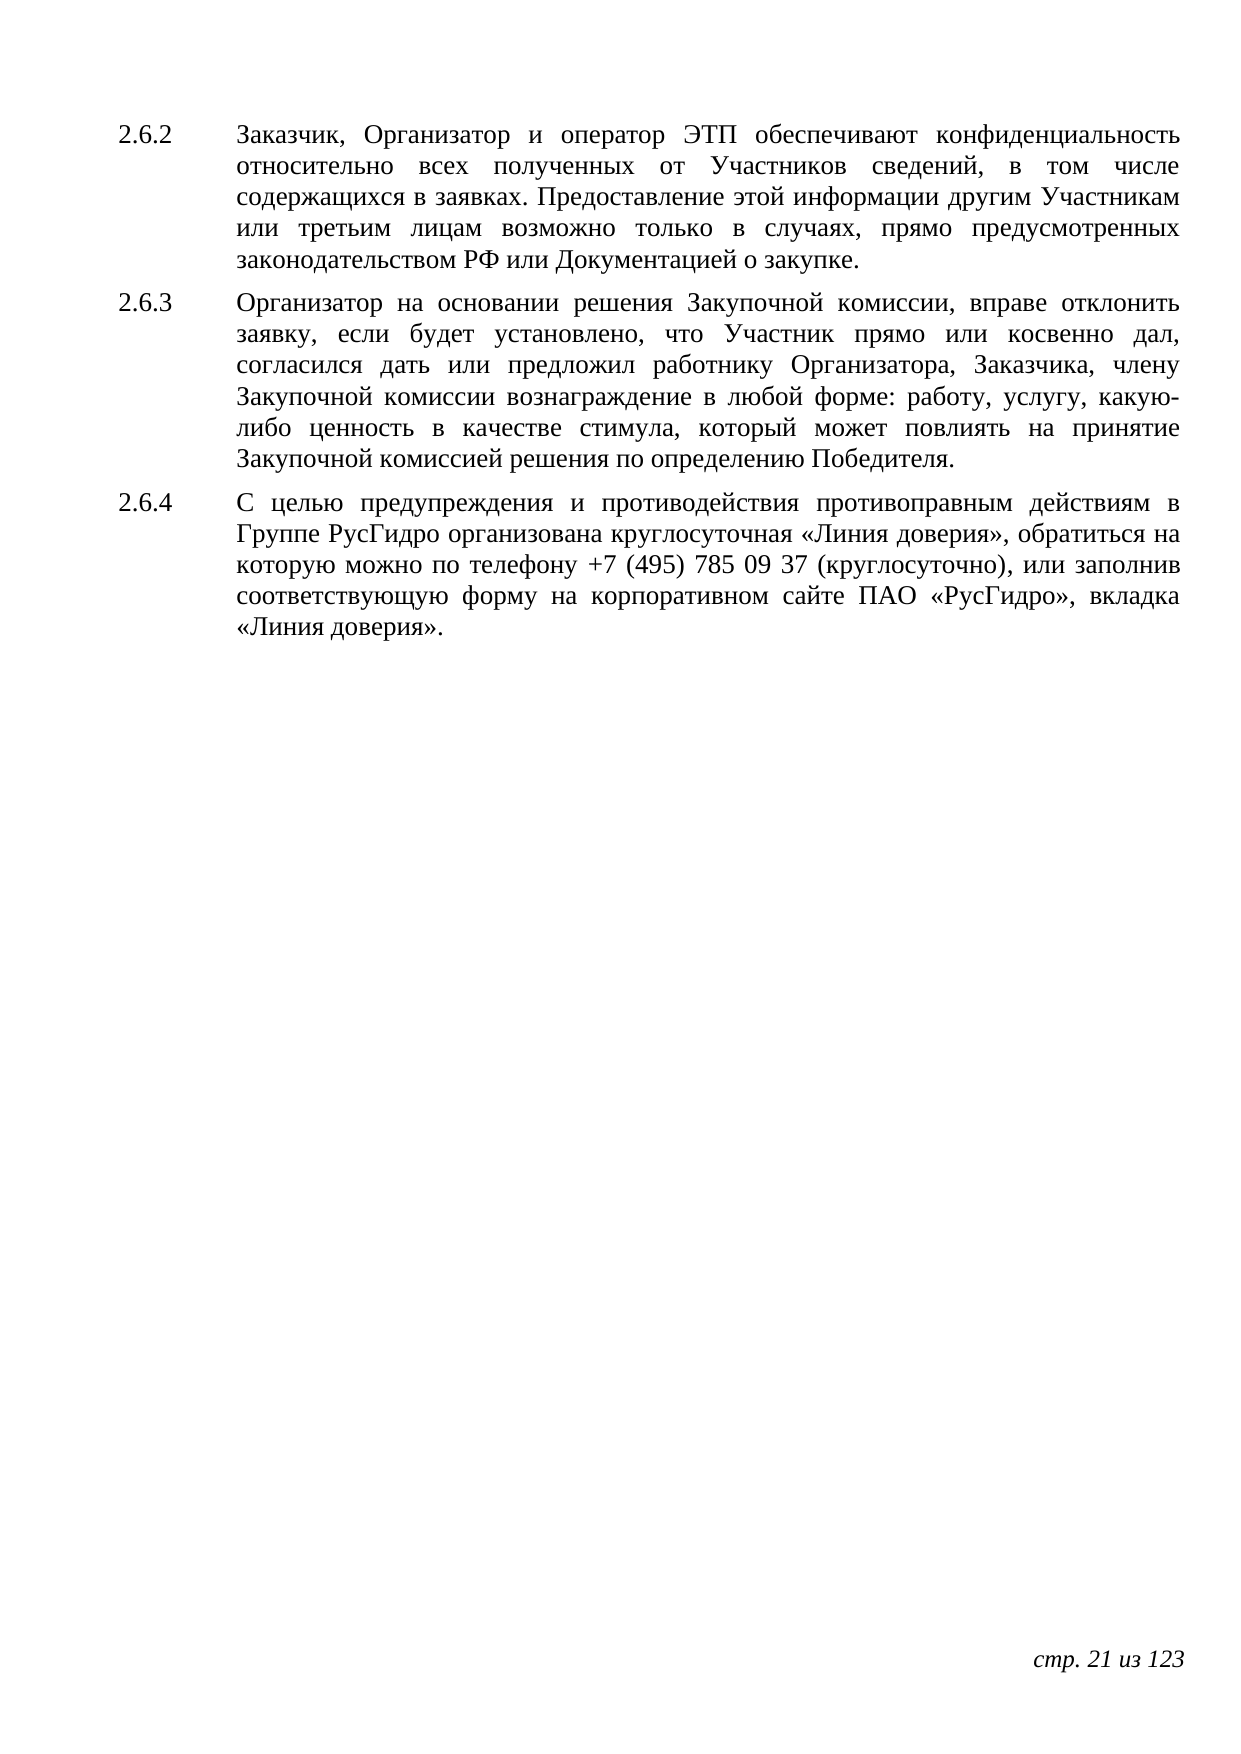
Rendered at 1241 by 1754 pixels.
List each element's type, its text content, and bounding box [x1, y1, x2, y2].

text С целью предупреждения и противодействия противоправным действиям в Группе РусГидро организована круглосуточная «Линия доверия», обратиться на которую можно по телефону +7 (495) 785 09 37 (круглосуточно), или заполнив соответствующую форму на корпоративном сайте ПАО «РусГидро», вкладка «Линия доверия». [118, 486, 1181, 641]
text Организатор на основании решения Закупочной комиссии, вправе отклонить заявку, если будет установлено, что Участник прямо или косвенно дал, согласился дать или предложил работнику Организатора, Заказчика, члену Закупочной комиссии вознаграждение в любой форме: работу, услугу, какую-либо ценность в качестве стимула, который может повлиять на принятие Закупочной комиссией решения по определению Победителя. [118, 286, 1181, 473]
text Заказчик, Организатор и оператор ЭТП обеспечивают конфиденциальность относительно всех полученных от Участников сведений, в том числе содержащихся в заявках. Предоставление этой информации другим Участникам или третьим лицам возможно только в случаях, прямо предусмотренных законодательством РФ или Документацией о закупке. [118, 118, 1181, 274]
